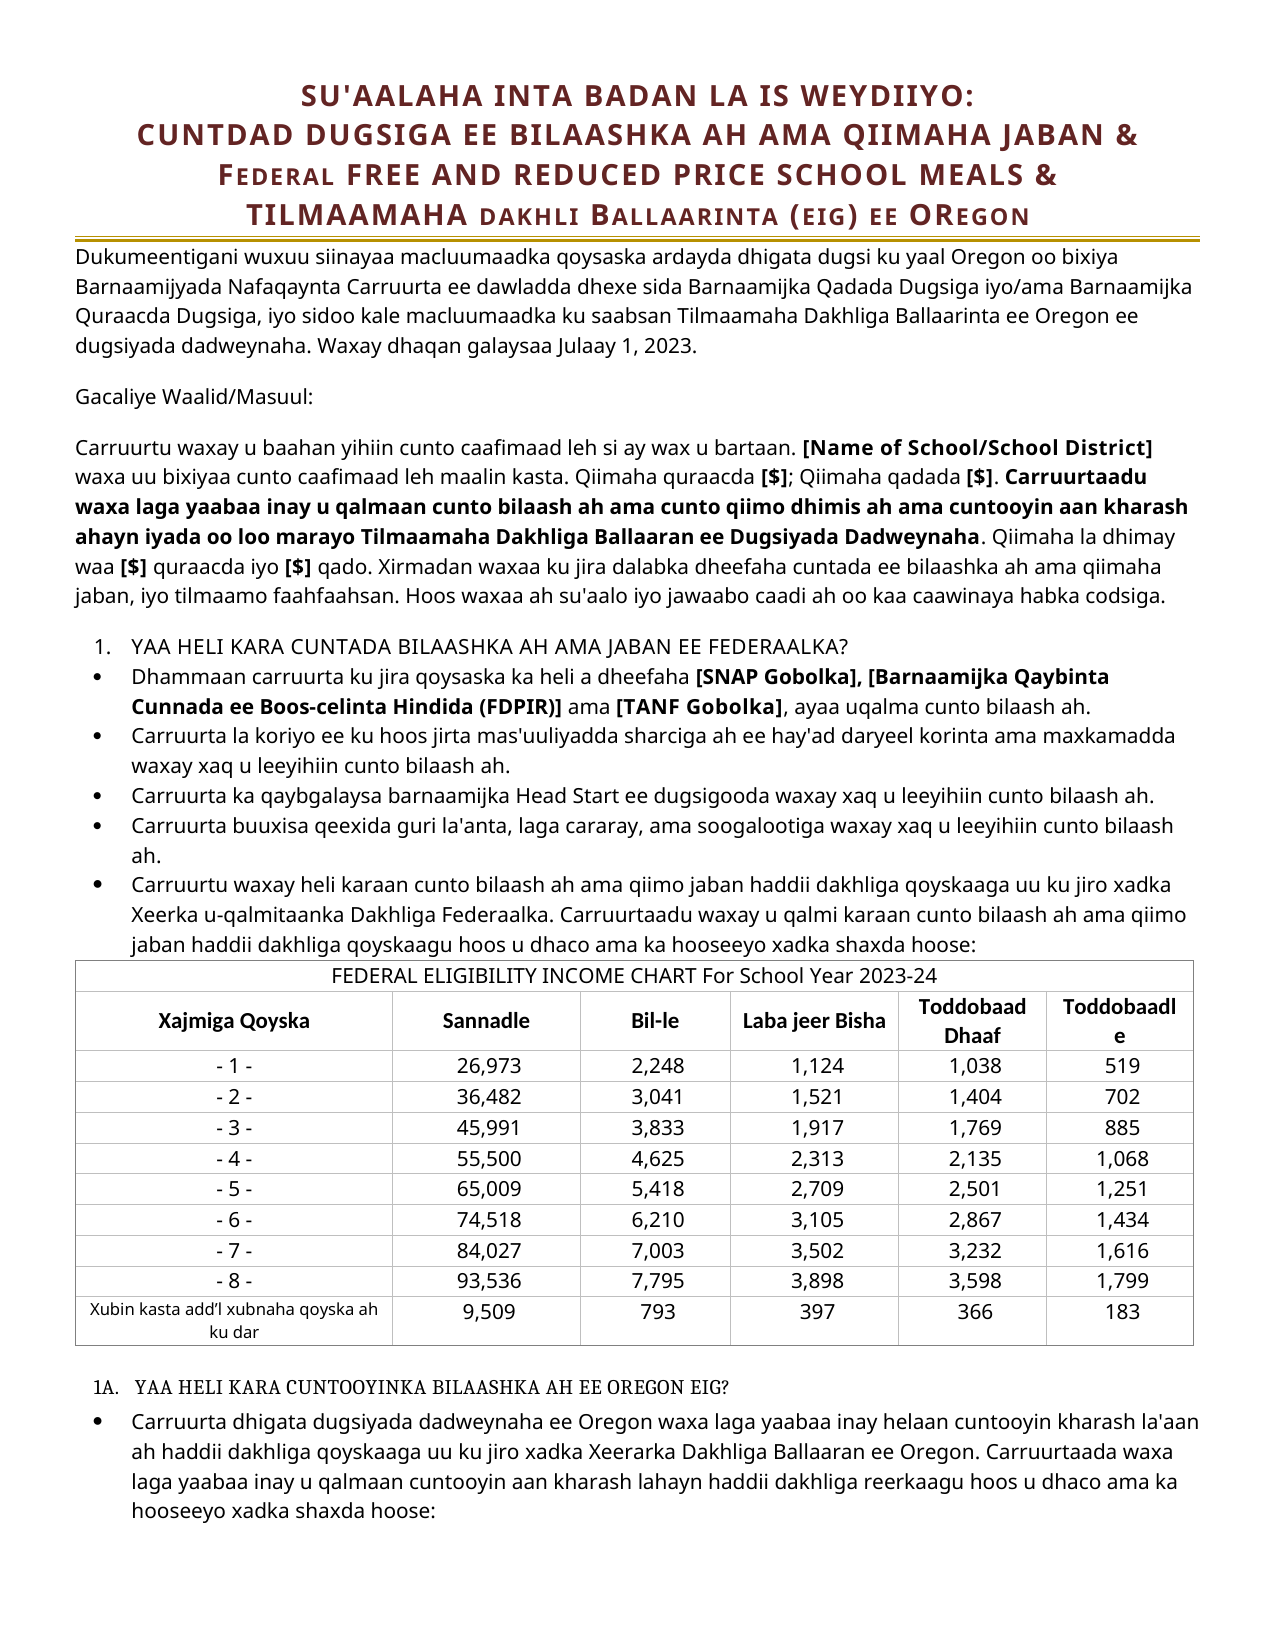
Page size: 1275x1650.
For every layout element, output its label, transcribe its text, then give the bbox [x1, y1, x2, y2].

table_cell - 8 - [76, 1267, 392, 1296]
table_cell 3,105 [731, 1205, 898, 1235]
list Carruurta buuxisa qeexida guri la'anta, laga cararay, ama soogalootiga waxay xaq u leeyihiin cunto bilaash ah. [94, 811, 1200, 869]
table_cell 45,991 [393, 1113, 580, 1143]
list Carruurta dhigata dugsiyada dadweynaha ee Oregon waxa laga yaabaa inay helaan cuntooyin kharash la'aan ah haddii dakhliga qoyskaaga uu ku jiro xadka Xeerarka Dakhliga Ballaaran ee Oregon. Carruurtaada waxa laga yaabaa inay u qalmaan cuntooyin aan kharash lahayn haddii dakhliga reerkaagu hoos u dhaco ama ka hooseeyo xadka shaxda hoose: [94, 1407, 1200, 1525]
table_cell 3,041 [581, 1082, 730, 1112]
list Carruurta la koriyo ee ku hoos jirta mas'uuliyadda sharciga ah ee hay'ad daryeel korinta ama maxkamadda waxay xaq u leeyihiin cunto bilaash ah. [94, 722, 1200, 780]
list Carruurta ka qaybgalaysa barnaamijka Head Start ee dugsigooda waxay xaq u leeyihiin cunto bilaash ah. [94, 781, 1200, 810]
table_cell 702 [1047, 1082, 1193, 1112]
text Dukumeentigani wuxuu siinayaa macluumaadka qoysaska ardayda dhigata dugsi ku yaal Oregon oo bixiya Barnaamijyada Nafaqaynta Carruurta ee dawladda dhexe sida Barnaamijka Qadada Dugsiga iyo/ama Barnaamijka Quraacda Dugsiga, iyo sidoo kale macluumaadka ku saabsan Tilmaamaha Dakhliga Ballaarinta ee Oregon ee dugsiyada dadweynaha. Waxay dhaqan galaysaa Julaay 1, 2023. [75, 242, 1200, 360]
table_cell 2,709 [731, 1174, 898, 1204]
table_cell 1,038 [899, 1051, 1046, 1081]
table_cell 2,501 [899, 1174, 1046, 1204]
table_cell Xajmiga Qoyska [76, 992, 392, 1050]
table_cell 9,509 [393, 1297, 580, 1345]
table_cell 7,795 [581, 1267, 730, 1296]
table_cell 26,973 [393, 1051, 580, 1081]
table_cell 1,404 [899, 1082, 1046, 1112]
table_cell 519 [1047, 1051, 1193, 1081]
text 1A. YAA HELI KARA CUNTOOYINKA BILAASHKA AH EE OREGON EIG? [94, 1376, 1200, 1400]
table_cell 2,248 [581, 1051, 730, 1081]
table_cell 2,313 [731, 1144, 898, 1173]
table_cell 65,009 [393, 1174, 580, 1204]
table_cell 1,434 [1047, 1205, 1193, 1235]
table_cell Bil-le [581, 992, 730, 1050]
text SU'AALAHA INTA BADAN LA IS WEYDIIYO: [75, 75, 1200, 115]
text TILMAAMAHA dakhli Ballaarinta (eig) ee ORegon [75, 194, 1200, 236]
table_cell 84,027 [393, 1236, 580, 1266]
table_cell 3,502 [731, 1236, 898, 1266]
table_cell 366 [899, 1297, 1046, 1345]
text Carruurtu waxay u baahan yihiin cunto caafimaad leh si ay wax u bartaan. [Name of School/School District] waxa uu bixiyaa cunto caafimaad leh maalin kasta. Qiimaha quraacda [$]; Qiimaha qadada [$]. Carruurtaadu waxa laga yaabaa inay u qalmaan cunto bilaash ah ama cunto qiimo dhimis ah ama cuntooyin aan kharash ahayn iyada oo loo marayo Tilmaamaha Dakhliga Ballaaran ee Dugsiyada Dadweynaha. Qiimaha la dhimay waa [$] quraacda iyo [$] qado. Xirmadan waxaa ku jira dalabka dheefaha cuntada ee bilaashka ah ama qiimaha jaban, iyo tilmaamo faahfaahsan. Hoos waxaa ah su'aalo iyo jawaabo caadi ah oo kaa caawinaya habka codsiga. [75, 433, 1200, 610]
table_cell Sannadle [393, 992, 580, 1050]
table_cell 793 [581, 1297, 730, 1345]
table_cell 36,482 [393, 1082, 580, 1112]
table_cell - 6 - [76, 1205, 392, 1235]
table_cell 1,799 [1047, 1267, 1193, 1296]
table_cell 397 [731, 1297, 898, 1345]
table_cell 93,536 [393, 1267, 580, 1296]
table_cell 1,616 [1047, 1236, 1193, 1266]
text CUNTDAD DUGSIGA EE BILAASHKA AH AMA QIIMAHA JABAN & Federal FREE AND REDUCED PRICE SCHOOL MEALS & [75, 115, 1200, 194]
table_cell 2,135 [899, 1144, 1046, 1173]
table_cell 1,124 [731, 1051, 898, 1081]
table_cell 55,500 [393, 1144, 580, 1173]
table_cell 74,518 [393, 1205, 580, 1235]
table_cell 2,867 [899, 1205, 1046, 1235]
table_cell 3,833 [581, 1113, 730, 1143]
table_cell 1,521 [731, 1082, 898, 1112]
table_cell 7,003 [581, 1236, 730, 1266]
table_cell 4,625 [581, 1144, 730, 1173]
table_cell 3,898 [731, 1267, 898, 1296]
table_cell 5,418 [581, 1174, 730, 1204]
table_header FEDERAL ELIGIBILITY INCOME CHART For School Year 2023-24 [76, 961, 1193, 991]
table_cell 3,598 [899, 1267, 1046, 1296]
text Gacaliye Waalid/Masuul: [75, 382, 1200, 411]
table_cell 1,251 [1047, 1174, 1193, 1204]
table_cell 1,917 [731, 1113, 898, 1143]
table_cell 3,232 [899, 1236, 1046, 1266]
table_cell - 2 - [76, 1082, 392, 1112]
table_cell 885 [1047, 1113, 1193, 1143]
table_cell - 5 - [76, 1174, 392, 1204]
table_cell - 4 - [76, 1144, 392, 1173]
list Carruurtu waxay heli karaan cunto bilaash ah ama qiimo jaban haddii dakhliga qoyskaaga uu ku jiro xadka Xeerka u-qalmitaanka Dakhliga Federaalka. Carruurtaadu waxay u qalmi karaan cunto bilaash ah ama qiimo jaban haddii dakhliga qoyskaagu hoos u dhaco ama ka hooseeyo xadka shaxda hoose: [94, 871, 1200, 959]
table_cell 183 [1047, 1297, 1193, 1345]
table_cell Toddobaad Dhaaf [899, 992, 1046, 1050]
table_cell Laba jeer Bisha [731, 992, 898, 1050]
table_cell 6,210 [581, 1205, 730, 1235]
table_cell Xubin kasta add’l xubnaha qoyska ah ku dar [76, 1297, 392, 1345]
list YAA HELI KARA CUNTADA BILAASHKA AH AMA JABAN EE FEDERAALKA? [94, 632, 1200, 661]
table_cell - 3 - [76, 1113, 392, 1143]
list Dhammaan carruurta ku jira qoysaska ka heli a dheefaha [SNAP Gobolka], [Barnaamijka Qaybinta Cunnada ee Boos-celinta Hindida (FDPIR)] ama [TANF Gobolka], ayaa uqalma cunto bilaash ah. [94, 662, 1200, 720]
table_cell - 7 - [76, 1236, 392, 1266]
table_cell Toddobaadle [1047, 992, 1193, 1050]
table_cell - 1 - [76, 1051, 392, 1081]
table_cell 1,769 [899, 1113, 1046, 1143]
table_cell 1,068 [1047, 1144, 1193, 1173]
